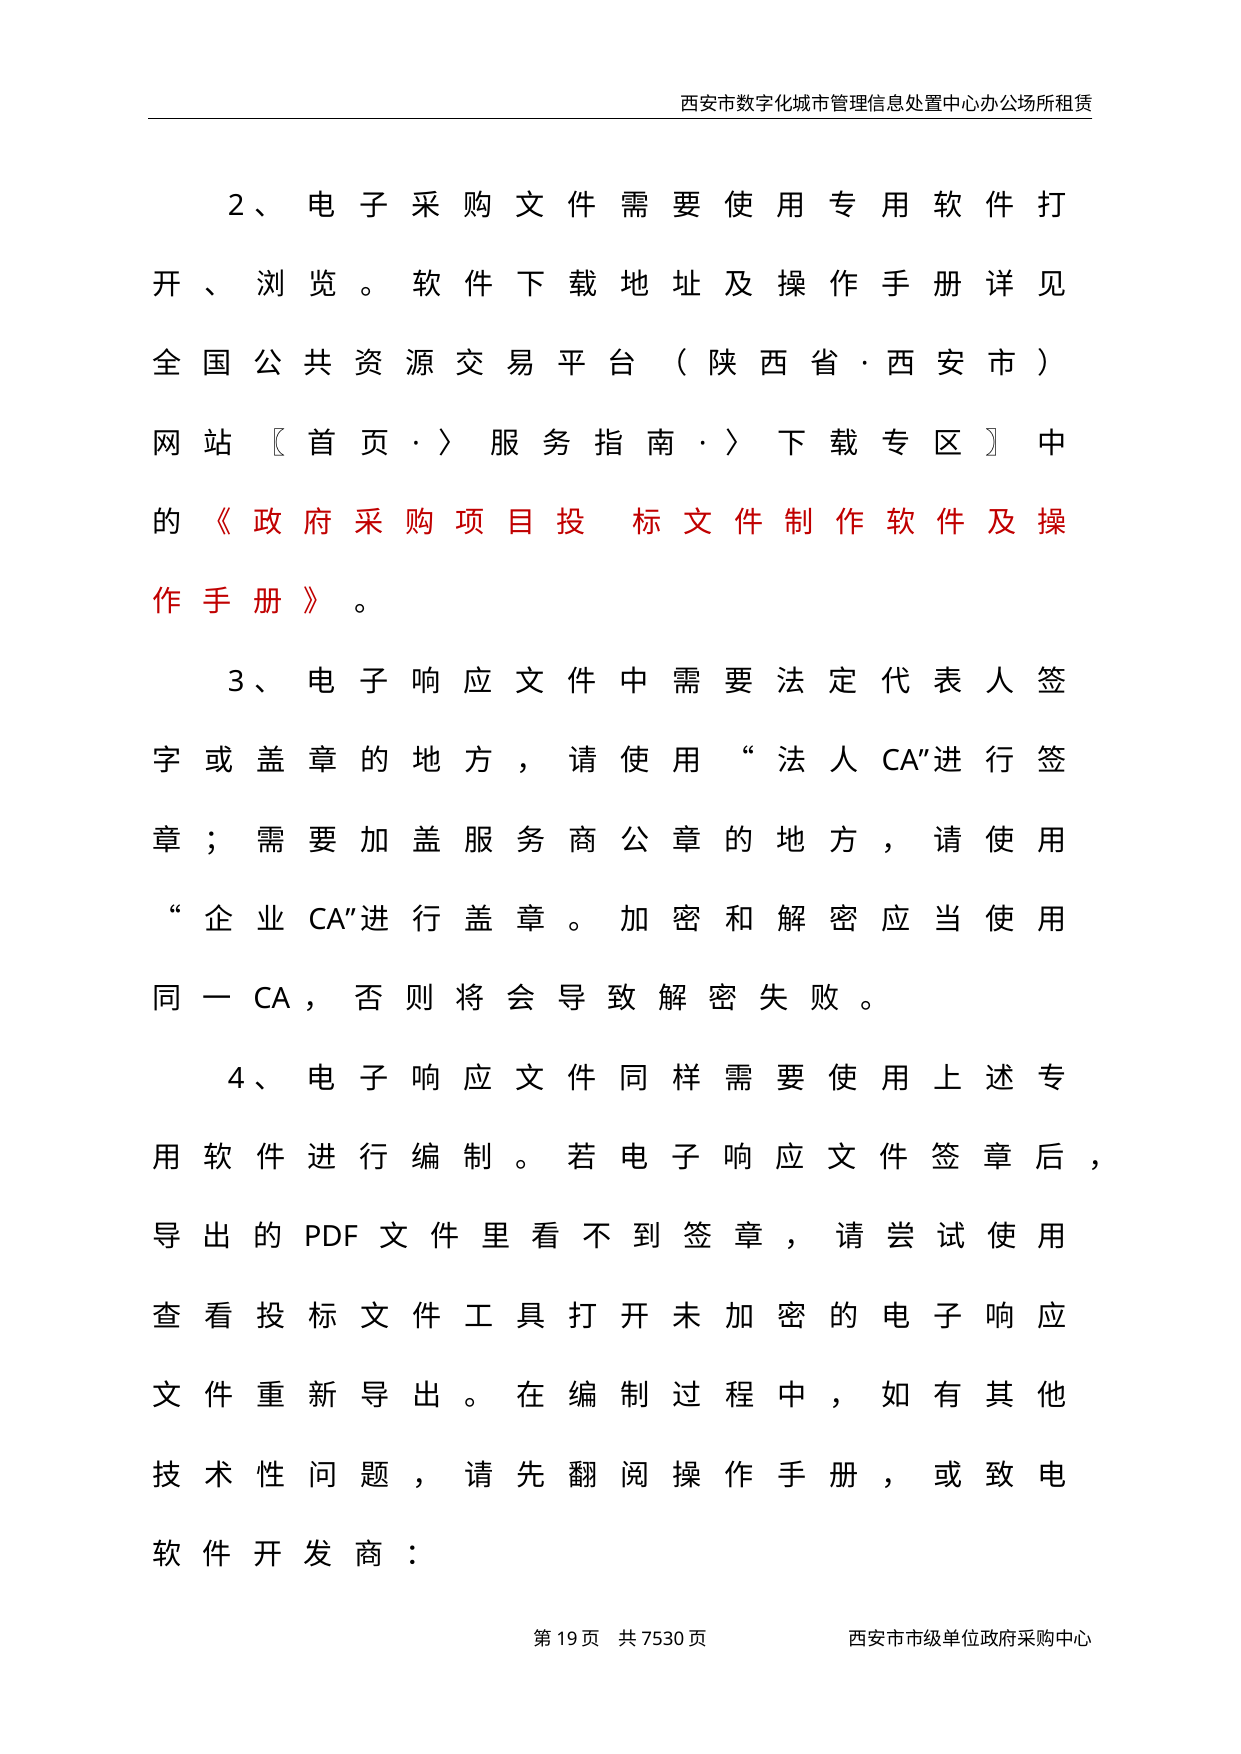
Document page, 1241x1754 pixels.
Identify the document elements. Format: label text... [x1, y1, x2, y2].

text 3、电子响应文件中需要法定代表人签字或盖章的地方，请使用“法人CA”进行签章；需要加盖服务商公章的地方，请使用“企业CA”进行盖章。加密和解密应当使用同一CA，否则将会导致解密失败。 [152, 639, 1088, 1036]
text 4、电子响应文件同样需要使用上述专用软件进行编制。若电子响应文件签章后，导出的PDF文件里看不到签章，请尝试使用查看投标文件工具打开未加密的电子响应文件重新导出。在编制过程中，如有其他技术性问题，请先翻阅操作手册，或致电软件开发商： [152, 1036, 1088, 1591]
text 2、电子采购文件需要使用专用软件打开、浏览。软件下载地址及操作手册详见全国公共资源交易平台（陕西省·西安市）网站〖首页·〉服务指南·〉下载专区〗中的《政府采购项目投 标文件制作软件及操作手册》。 [152, 163, 1088, 639]
